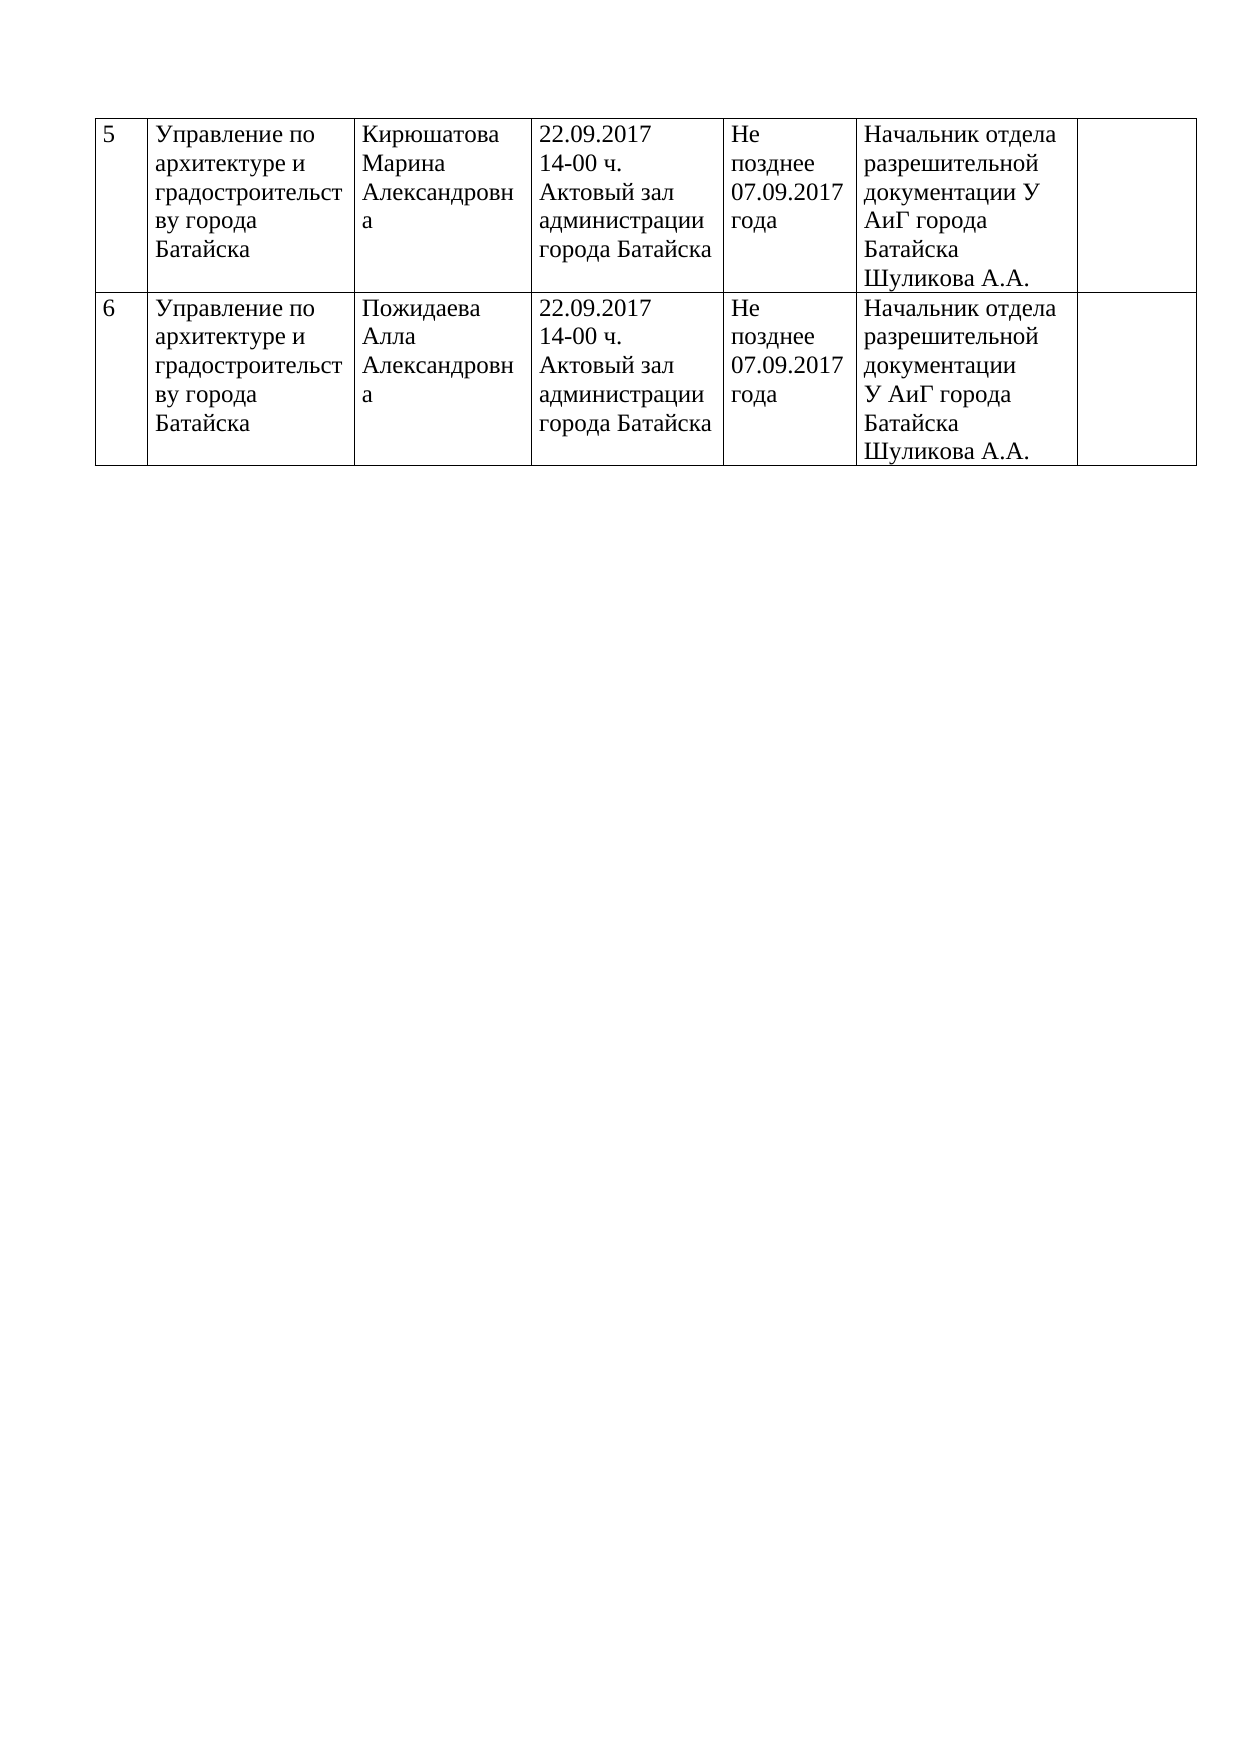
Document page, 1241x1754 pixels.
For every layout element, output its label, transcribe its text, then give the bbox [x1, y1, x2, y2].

table_cell Кирюшатова Марина Александровна [355, 119, 531, 292]
table_cell [1078, 293, 1196, 465]
table_cell Не позднее 07.09.2017 года [724, 293, 856, 465]
table_cell Начальник отдела разрешительной документации У АиГ города Батайска Шуликова А.А. [857, 293, 1077, 465]
table_cell Пожидаева Алла Александровна [355, 293, 531, 465]
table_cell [532, 119, 723, 292]
table_cell 6 [96, 293, 147, 465]
table_cell Управление по архитектуре и градостроительству города Батайска [148, 293, 354, 465]
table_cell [857, 119, 1077, 292]
table_cell [1078, 119, 1196, 292]
table_cell 5 [96, 119, 147, 292]
table_cell 22.09.2017 14-00 ч. Актовый зал администрации города Батайска [532, 293, 723, 465]
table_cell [148, 119, 354, 292]
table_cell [724, 119, 856, 292]
